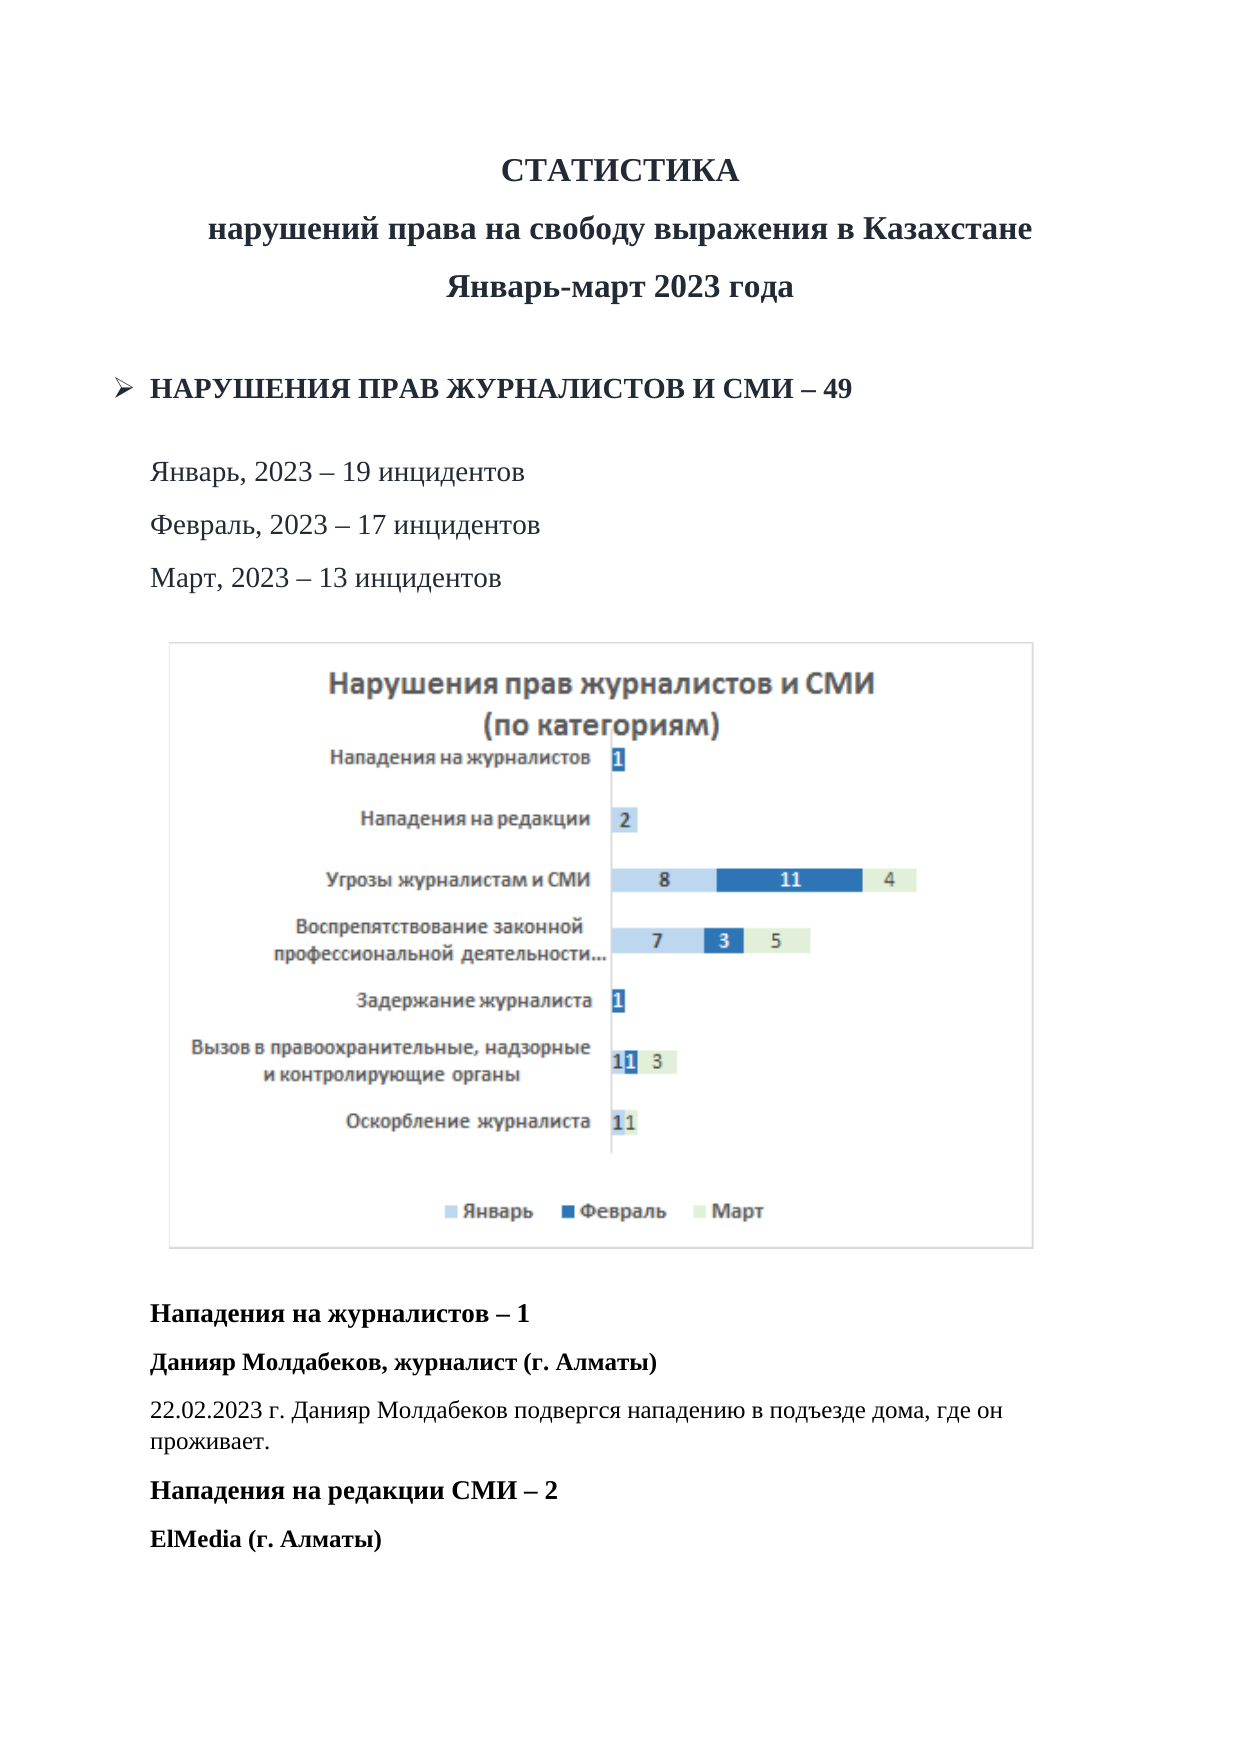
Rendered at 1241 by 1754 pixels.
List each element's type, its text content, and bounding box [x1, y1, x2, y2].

text Данияр Молдабеков, журналист (г. Алматы) [150, 1347, 1090, 1376]
text нарушений права на свободу выражения в Казахстане [150, 208, 1090, 246]
text Нападения на редакции СМИ – 2 [150, 1474, 1090, 1505]
text Февраль, 2023 – 17 инцидентов [150, 507, 1090, 540]
text ElMedia (г. Алматы) [150, 1524, 1090, 1553]
text Март, 2023 – 13 инцидентов [150, 560, 1090, 624]
text Нападения на журналистов – 1 [150, 1297, 1090, 1328]
text Январь-март 2023 года [150, 266, 1090, 304]
list Нарушения прав журналистов и СМИ – 49 [112, 371, 1090, 435]
text Январь, 2023 – 19 инцидентов [150, 454, 1090, 488]
text 22.02.2023 г. Данияр Молдабеков подвергся нападению в подъезде дома, где он проживает. [150, 1395, 1090, 1455]
text СТАТИСТИКА [150, 150, 1090, 188]
